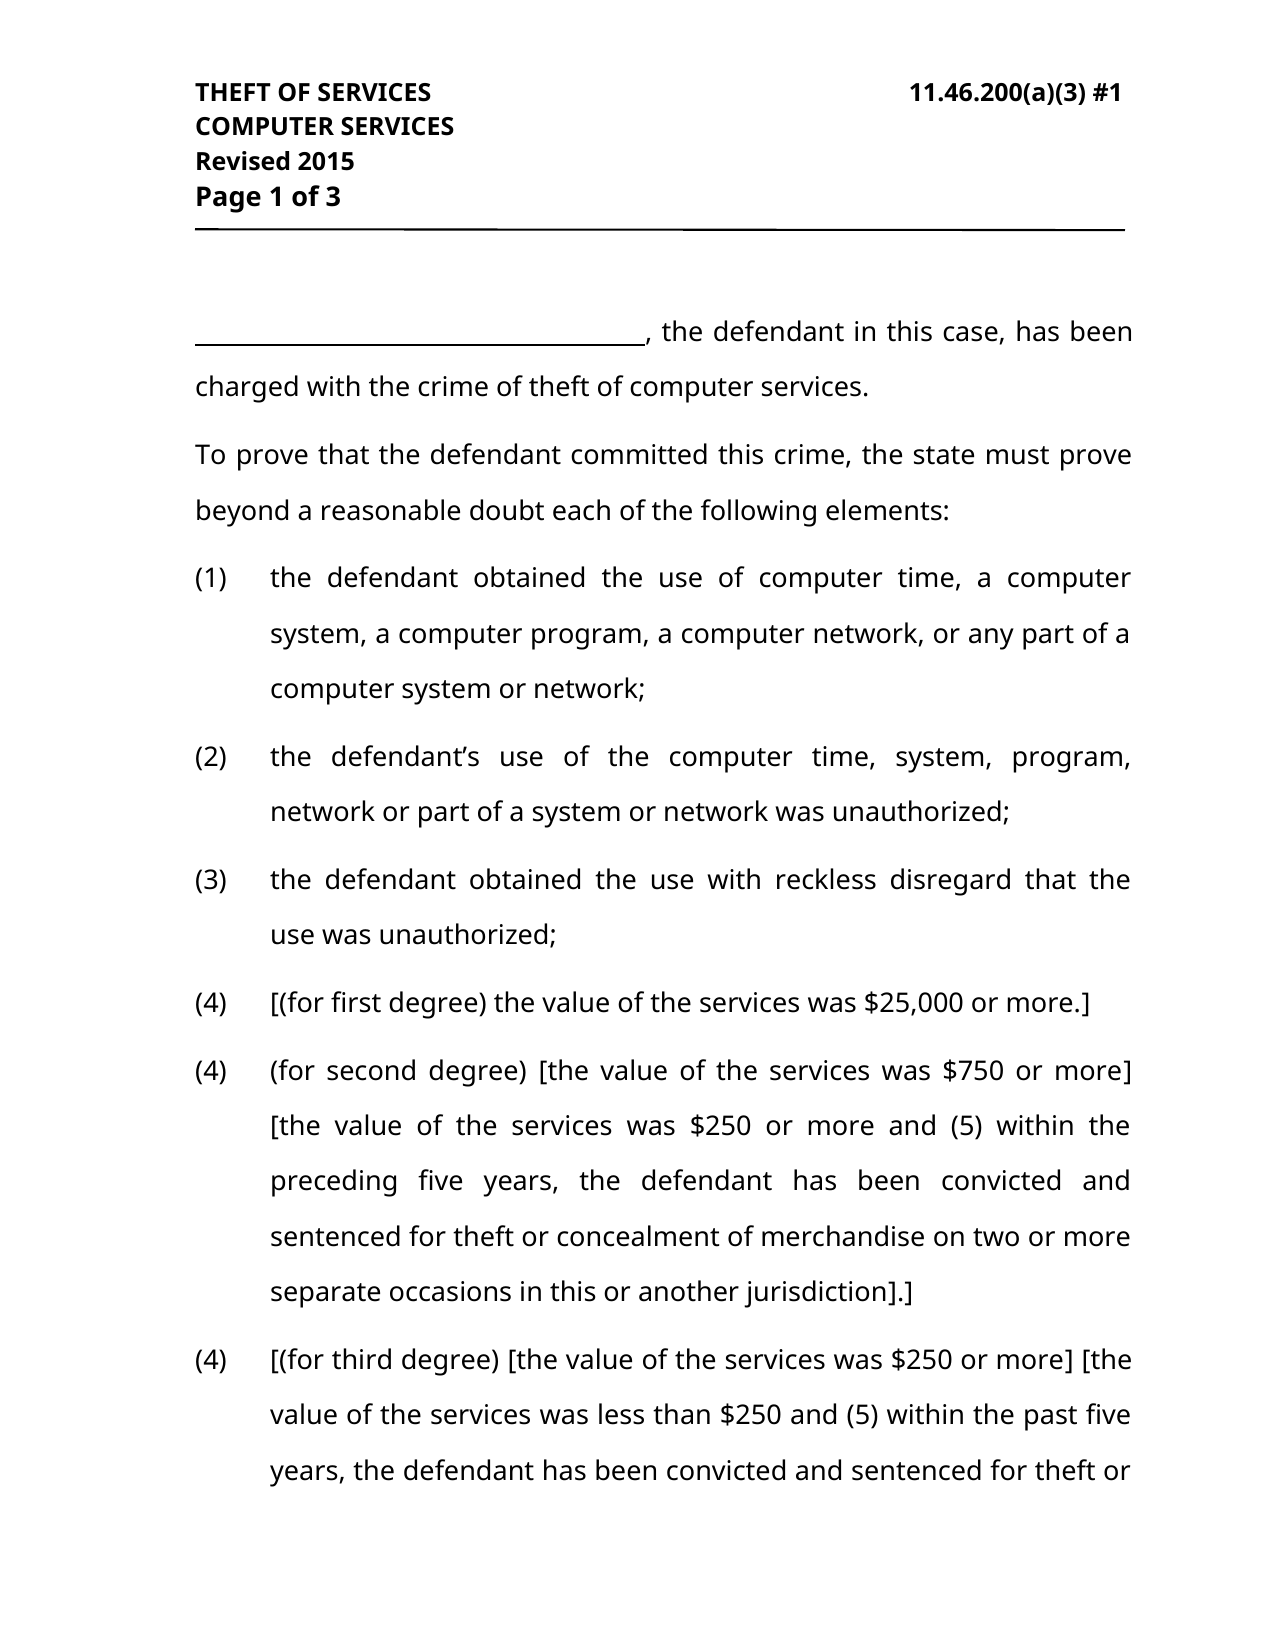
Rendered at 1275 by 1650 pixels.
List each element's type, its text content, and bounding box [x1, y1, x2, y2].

text To prove that the defendant committed this crime, the state must prove beyond a reasonable doubt each of the following elements: [195, 436, 1134, 528]
text (1) the defendant obtained the use of computer time, a computer system, a computer program, a computer network, or any part of a computer system or network; [195, 559, 1132, 706]
text (4) [(for first degree) the value of the services was $25,000 or more.] [195, 983, 1132, 1020]
text (4) (for second degree) [the value of the services was $750 or more] [the value of the services was $250 or more and (5) within the preceding five years, the defendant has been convicted and sentenced for theft or concealment of merchandise on two or more separate occasions in this or another jurisdiction].] [195, 1051, 1132, 1309]
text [195, 1340, 1132, 1488]
text (3) the defendant obtained the use with reckless disregard that the use was unauthorized; [195, 860, 1132, 952]
text , the defendant in this case, has been charged with the crime of theft of computer services. [195, 312, 1134, 405]
text (2) the defendant’s use of the computer time, system, program, network or part of a system or network was unauthorized; [195, 737, 1132, 829]
